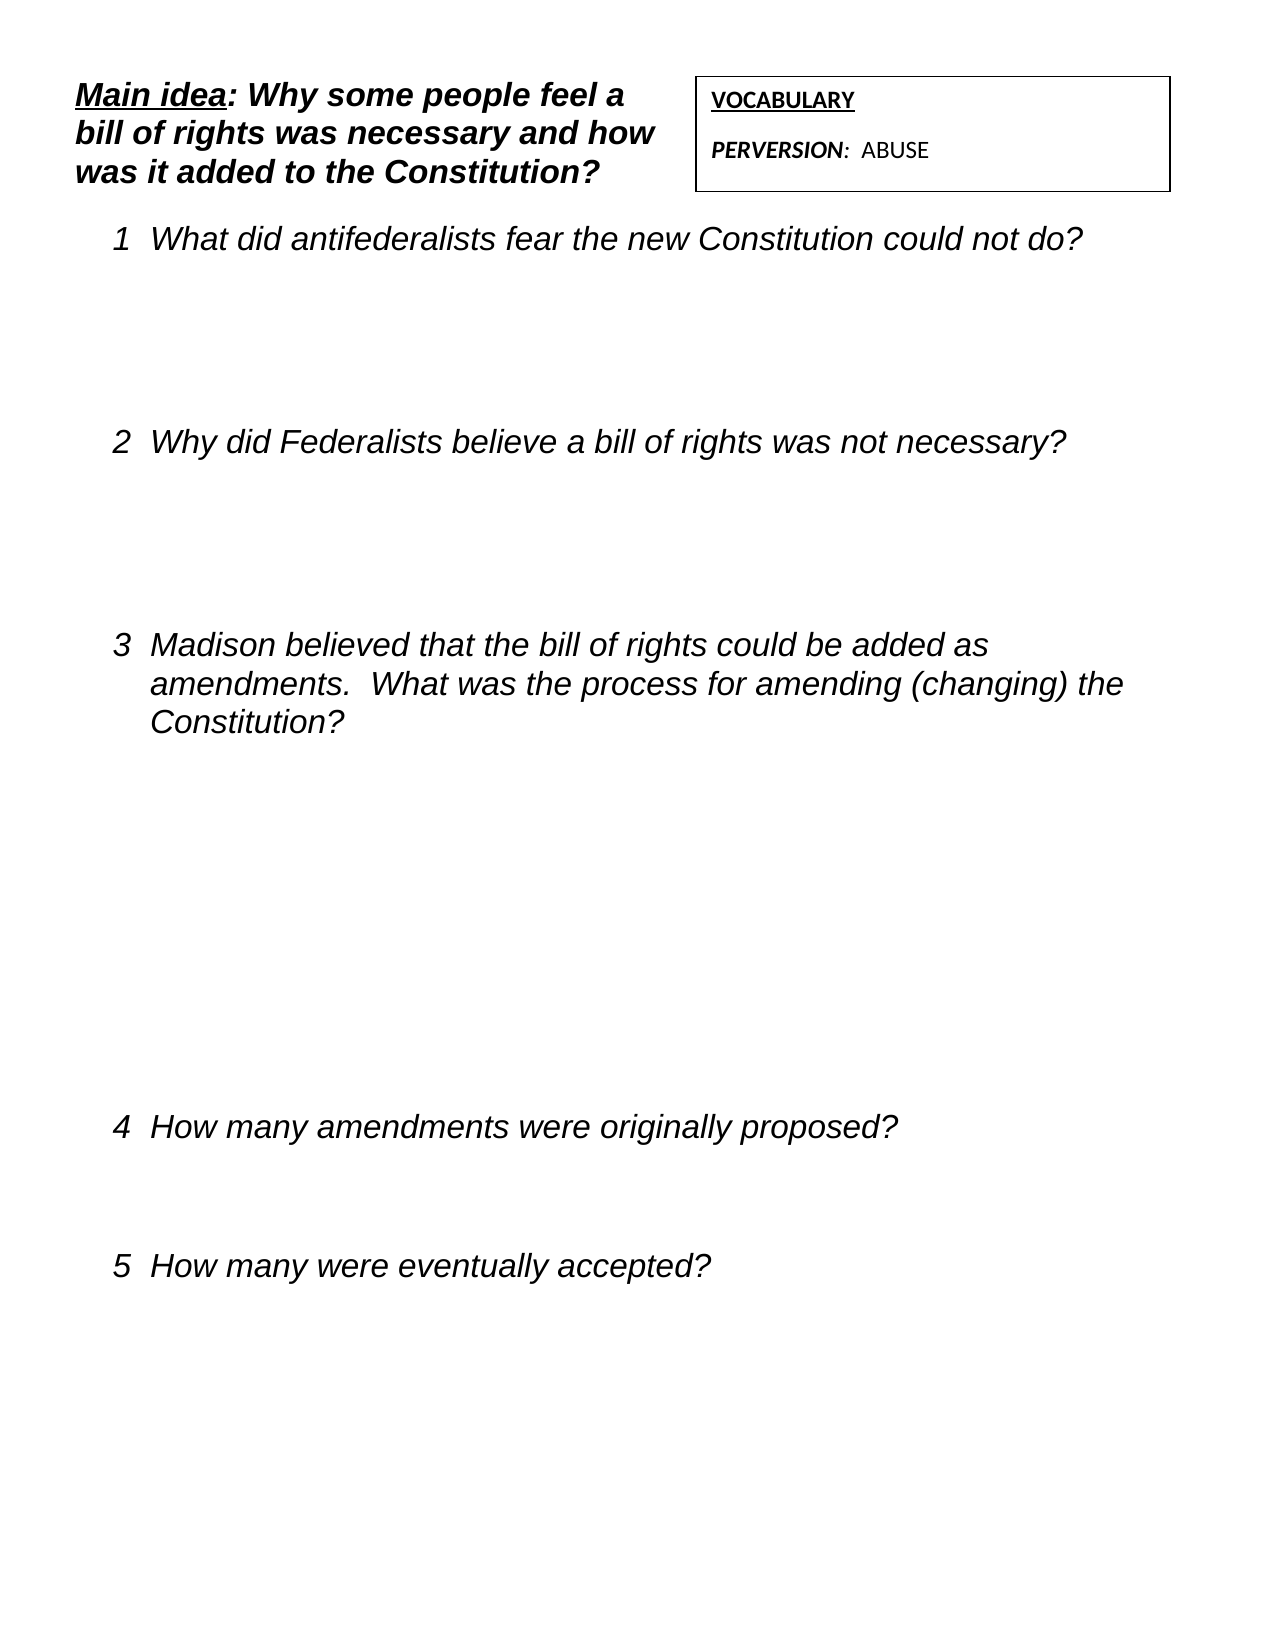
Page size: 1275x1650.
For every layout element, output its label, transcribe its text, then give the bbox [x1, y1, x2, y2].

list How many amendments were originally proposed? [112, 1108, 1200, 1146]
list How many were eventually accepted? [112, 1246, 1200, 1284]
text Main idea: Why some people feel a bill of rights was necessary and how was it added to the Constitution? [75, 75, 1200, 190]
list What did antifederalists fear the new Constitution could not do? [112, 219, 1200, 258]
list Madison believed that the bill of rights could be added as amendments. What was the process for amending (changing) the Constitution? [112, 625, 1200, 740]
list Why did Federalists believe a bill of rights was not necessary? [112, 422, 1200, 461]
